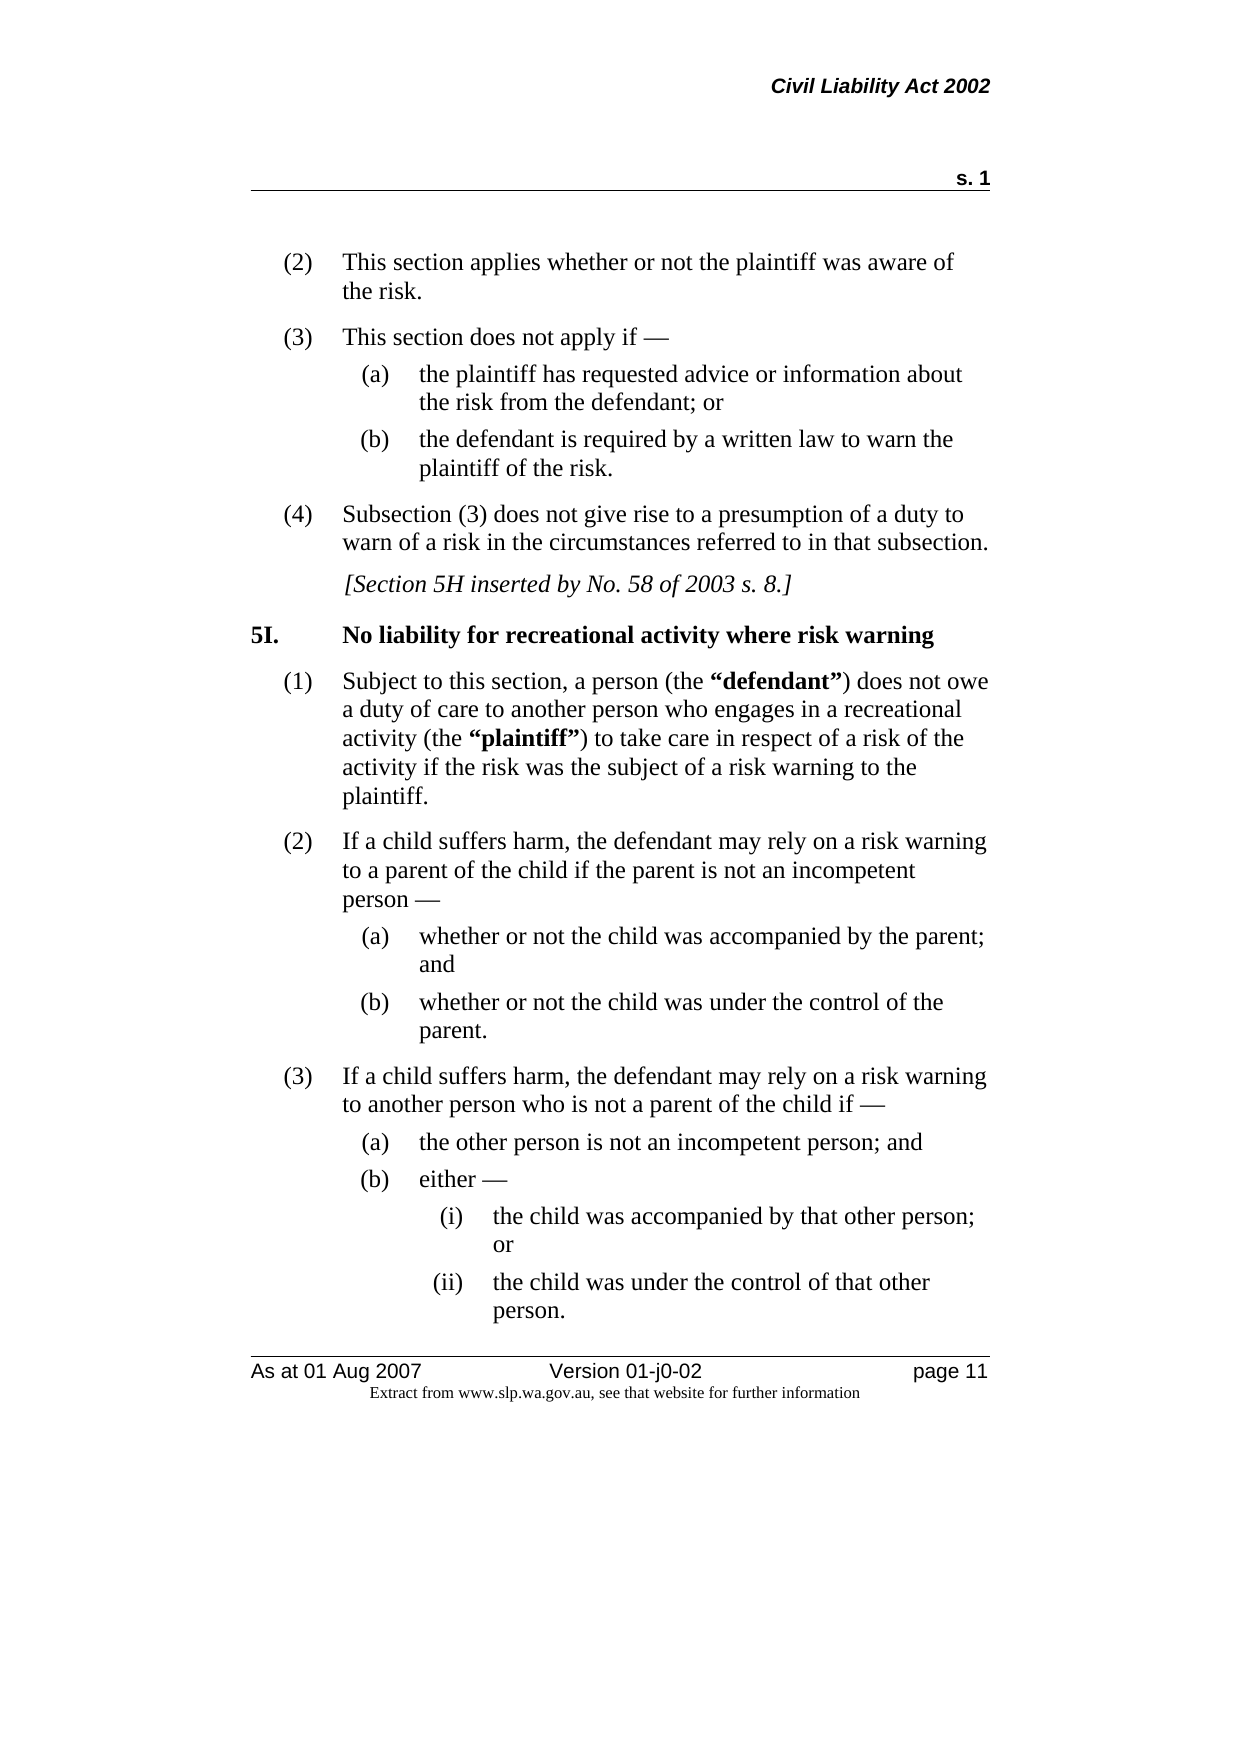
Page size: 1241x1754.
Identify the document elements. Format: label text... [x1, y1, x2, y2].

text (3) This section does not apply if — [251, 322, 990, 350]
subtitle 5I. No liability for recreational activity where risk warning [251, 620, 990, 649]
text (b) whether or not the child was under the control of the parent. [251, 987, 990, 1044]
text (3) If a child suffers harm, the defendant may rely on a risk warning to another person who is not a parent of the child if — [251, 1061, 990, 1118]
text (a) the plaintiff has requested advice or information about the risk from the defendant; or [251, 359, 990, 416]
text (a) whether or not the child was accompanied by the parent; and [251, 921, 990, 978]
text (i) the child was accompanied by that other person; or [251, 1201, 990, 1258]
text (ii) the child was under the control of that other person. [251, 1267, 990, 1324]
text (b) the defendant is required by a written law to warn the plaintiff of the risk. [251, 424, 990, 482]
text (a) the other person is not an incompetent person; and [251, 1127, 990, 1155]
text (1) Subject to this section, a person (the “defendant”) does not owe a duty of care to another person who engages in a recreational activity (the “plaintiff”) to take care in respect of a risk of the activity if the risk was the subject of a risk warning to the plaintiff. [251, 666, 990, 809]
text [Section 5H inserted by No. 58 of 2003 s. 8.] [251, 569, 990, 597]
text (b) either — [251, 1164, 990, 1192]
text (4) Subsection (3) does not give rise to a presumption of a duty to warn of a risk in the circumstances referred to in that subsection. [251, 499, 990, 556]
text (2) If a child suffers harm, the defendant may rely on a risk warning to a parent of the child if the parent is not an incompetent person — [251, 826, 990, 912]
text (2) This section applies whether or not the plaintiff was aware of the risk. [251, 247, 990, 305]
